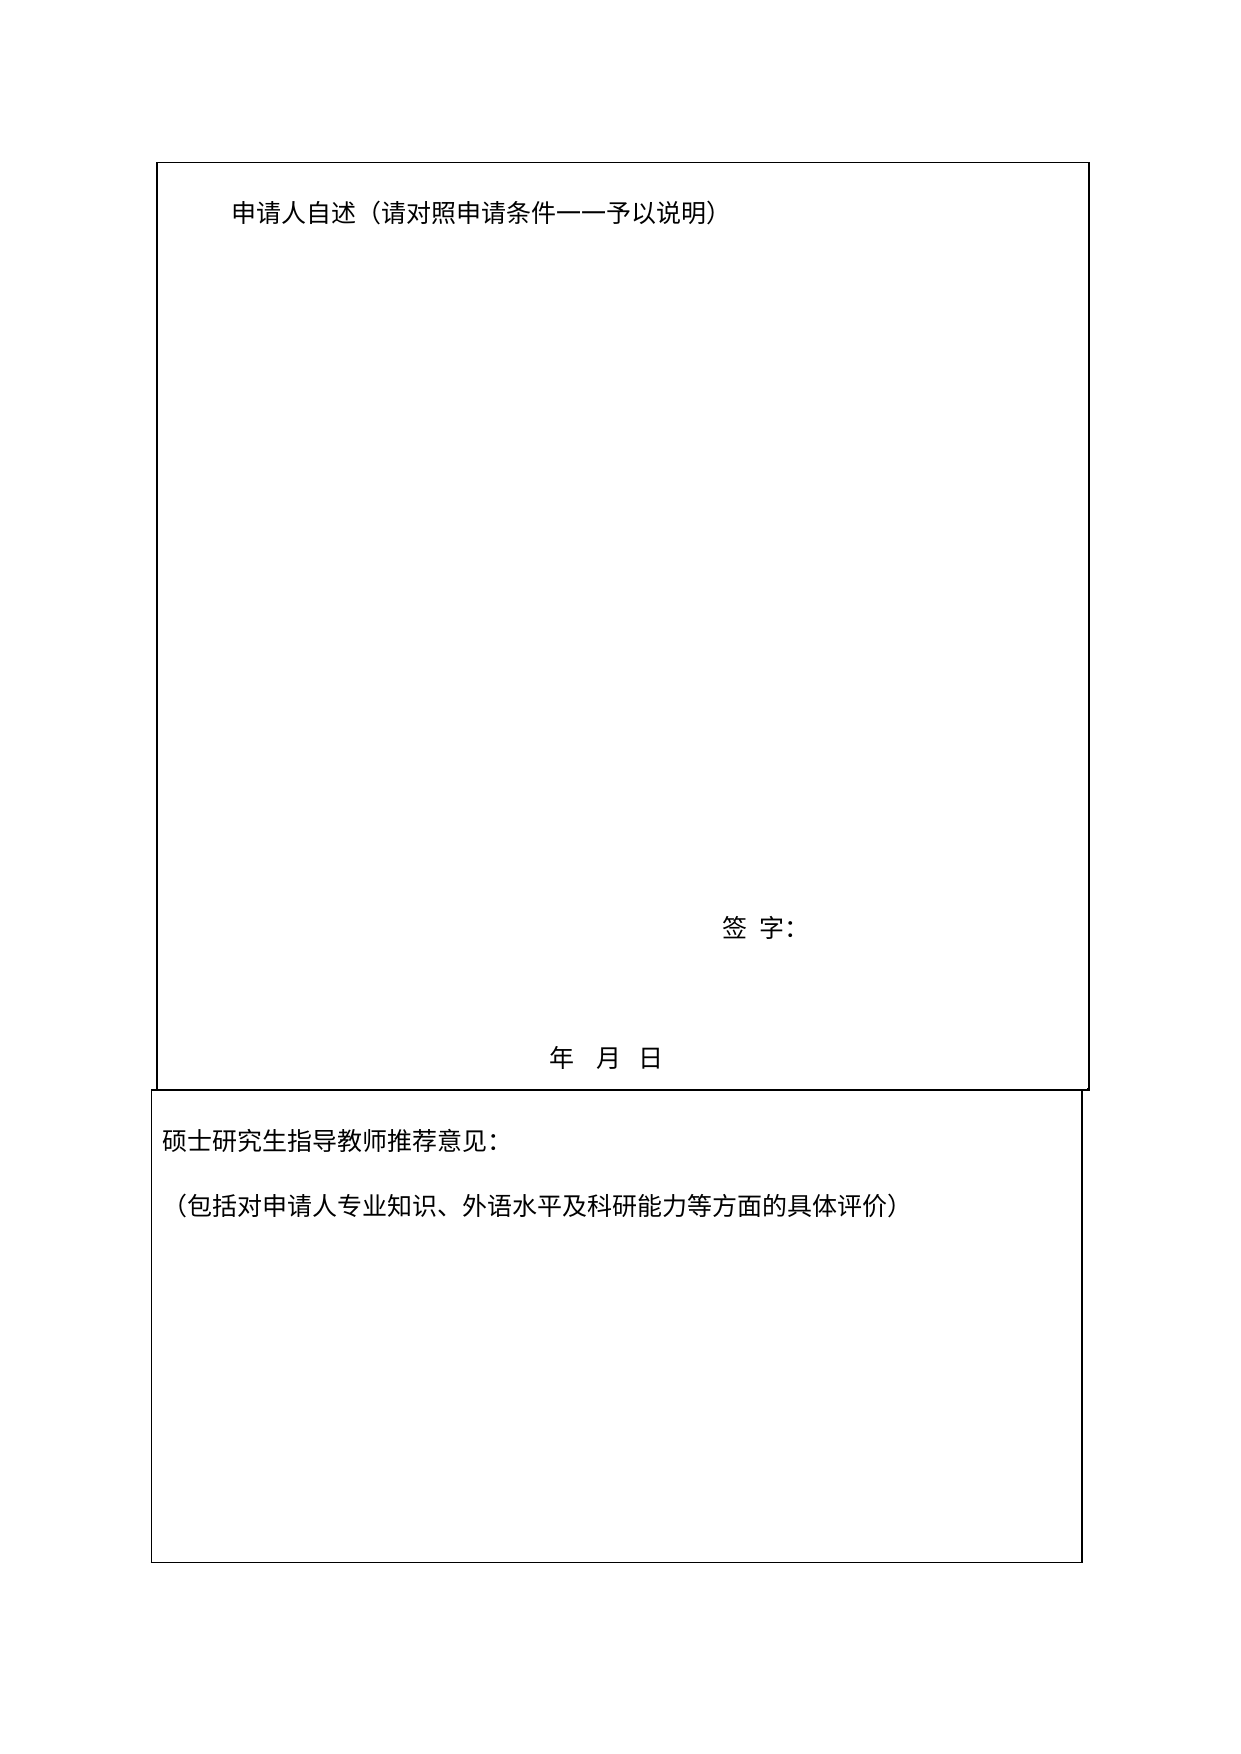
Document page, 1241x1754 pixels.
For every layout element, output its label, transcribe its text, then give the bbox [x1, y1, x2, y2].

table_cell 申请人自述（请对照申请条件一一予以说明） 签 字： 年 月 日 [158, 163, 1088, 1089]
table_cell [152, 1091, 1081, 1562]
